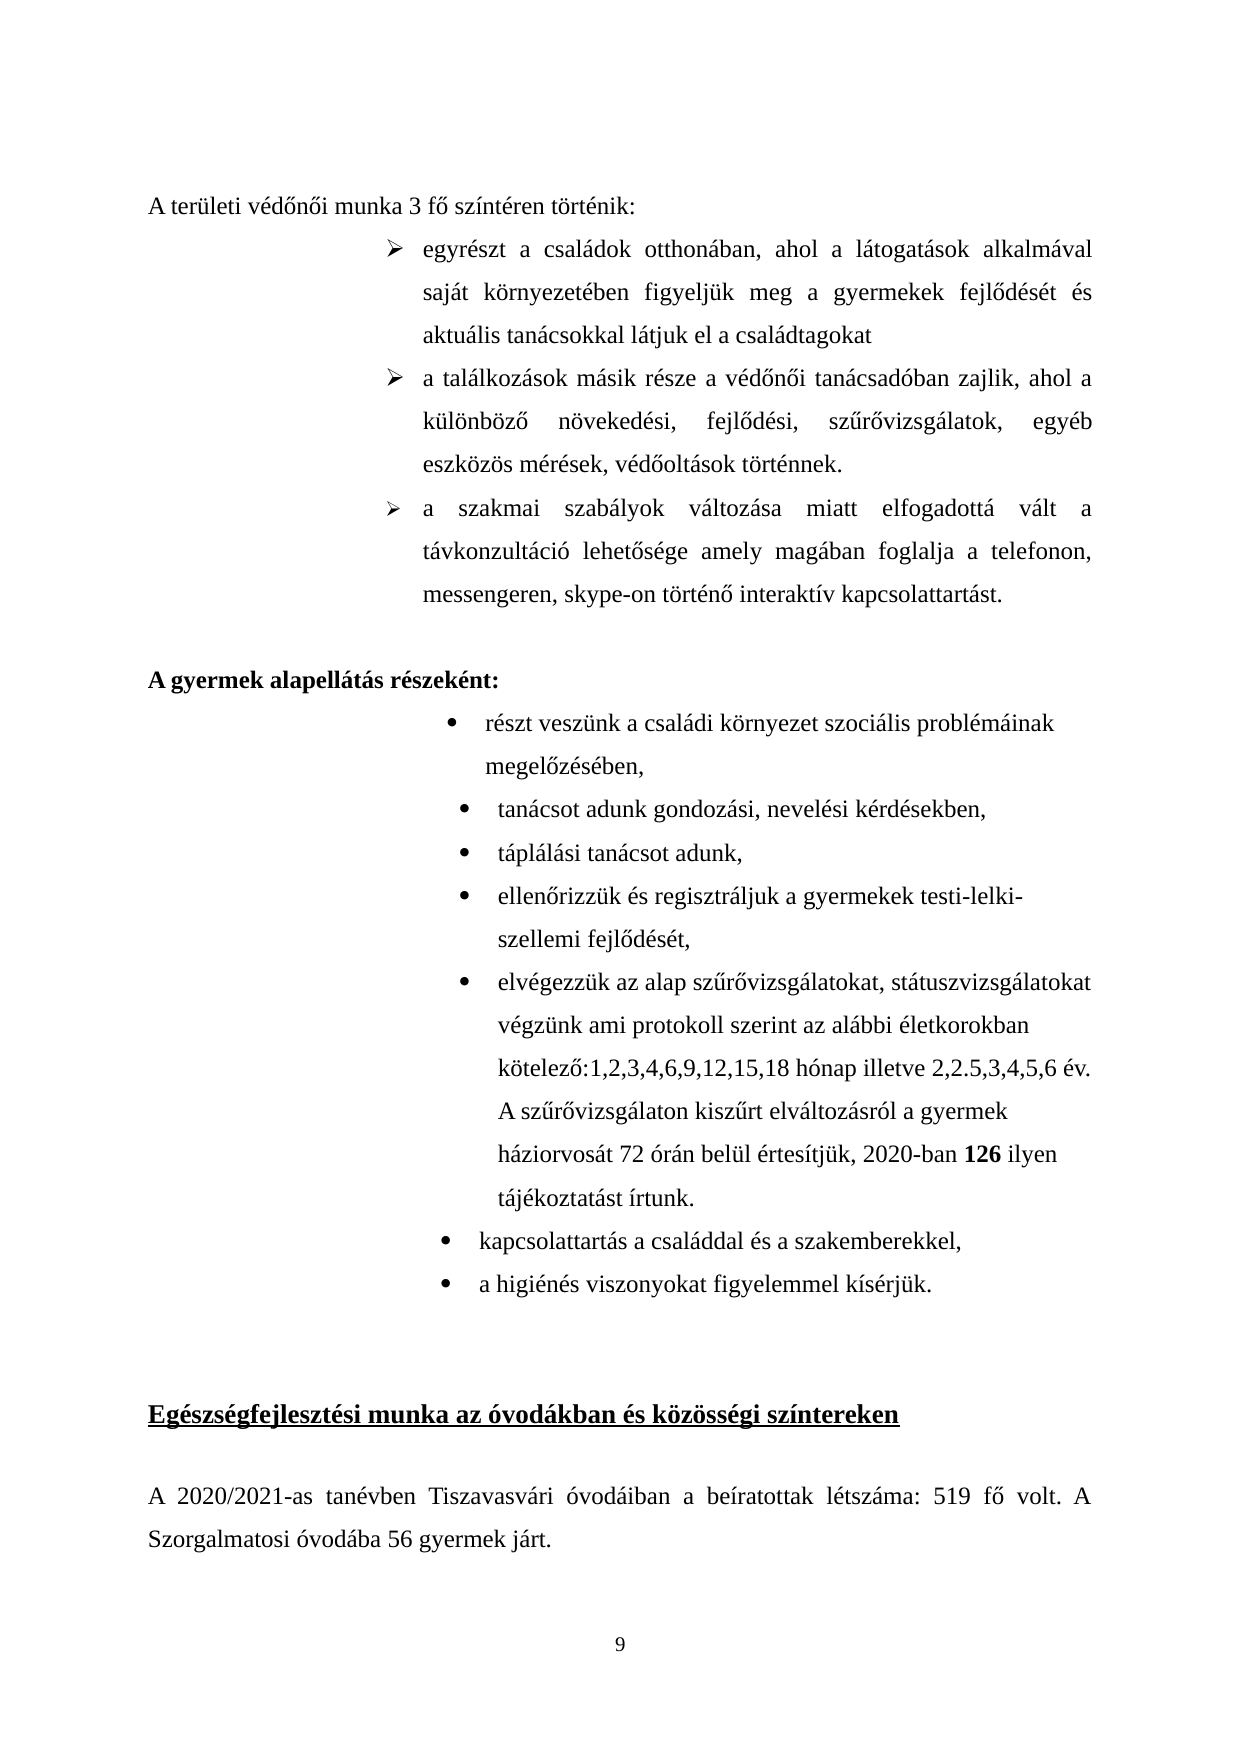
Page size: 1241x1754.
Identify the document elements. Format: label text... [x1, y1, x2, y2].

text A gyermek alapellátás részeként: [148, 665, 1093, 694]
text A 2020/2021-as tanévben Tiszavasvári óvodáiban a beíratottak létszáma: 519 fő volt. A Szorgalmatosi óvodába 56 gyermek járt. [148, 1481, 1093, 1553]
list elvégezzük az alap szűrővizsgálatokat, státuszvizsgálatokat végzünk ami protokoll szerint az alábbi életkorokban kötelező:1,2,3,4,6,9,12,15,18 hónap illetve 2,2.5,3,4,5,6 év. A szűrővizsgálaton kiszűrt elváltozásról a gyermek háziorvosát 72 órán belül értesítjük, 2020-ban 126 ilyen tájékoztatást írtunk. [460, 967, 1093, 1211]
list tanácsot adunk gondozási, nevelési kérdésekben, [460, 794, 1093, 823]
list a találkozások másik része a védőnői tanácsadóban zajlik, ahol a különböző növekedési, fejlődési, szűrővizsgálatok, egyéb eszközös mérések, védőoltások történnek. [385, 363, 1093, 478]
list részt veszünk a családi környezet szociális problémáinak megelőzésében, [448, 708, 1093, 780]
list ellenőrizzük és regisztráljuk a gyermekek testi-lelki-szellemi fejlődését, [460, 881, 1093, 953]
text A területi védőnői munka 3 fő színtéren történik: [148, 191, 1093, 219]
list a higiénés viszonyokat figyelemmel kísérjük. [441, 1269, 1093, 1298]
list kapcsolattartás a családdal és a szakemberekkel, [441, 1226, 1093, 1254]
list táplálási tanácsot adunk, [460, 838, 1093, 866]
list a szakmai szabályok változása miatt elfogadottá vált a távkonzultáció lehetősége amely magában foglalja a telefonon, messengeren, skype-on történő interaktív kapcsolattartást. [385, 493, 1093, 608]
list egyrészt a családok otthonában, ahol a látogatások alkalmával saját környezetében figyeljük meg a gyermekek fejlődését és aktuális tanácsokkal látjuk el a családtagokat [385, 234, 1093, 349]
text Egészségfejlesztési munka az óvodákban és közösségi színtereken [148, 1398, 1093, 1429]
